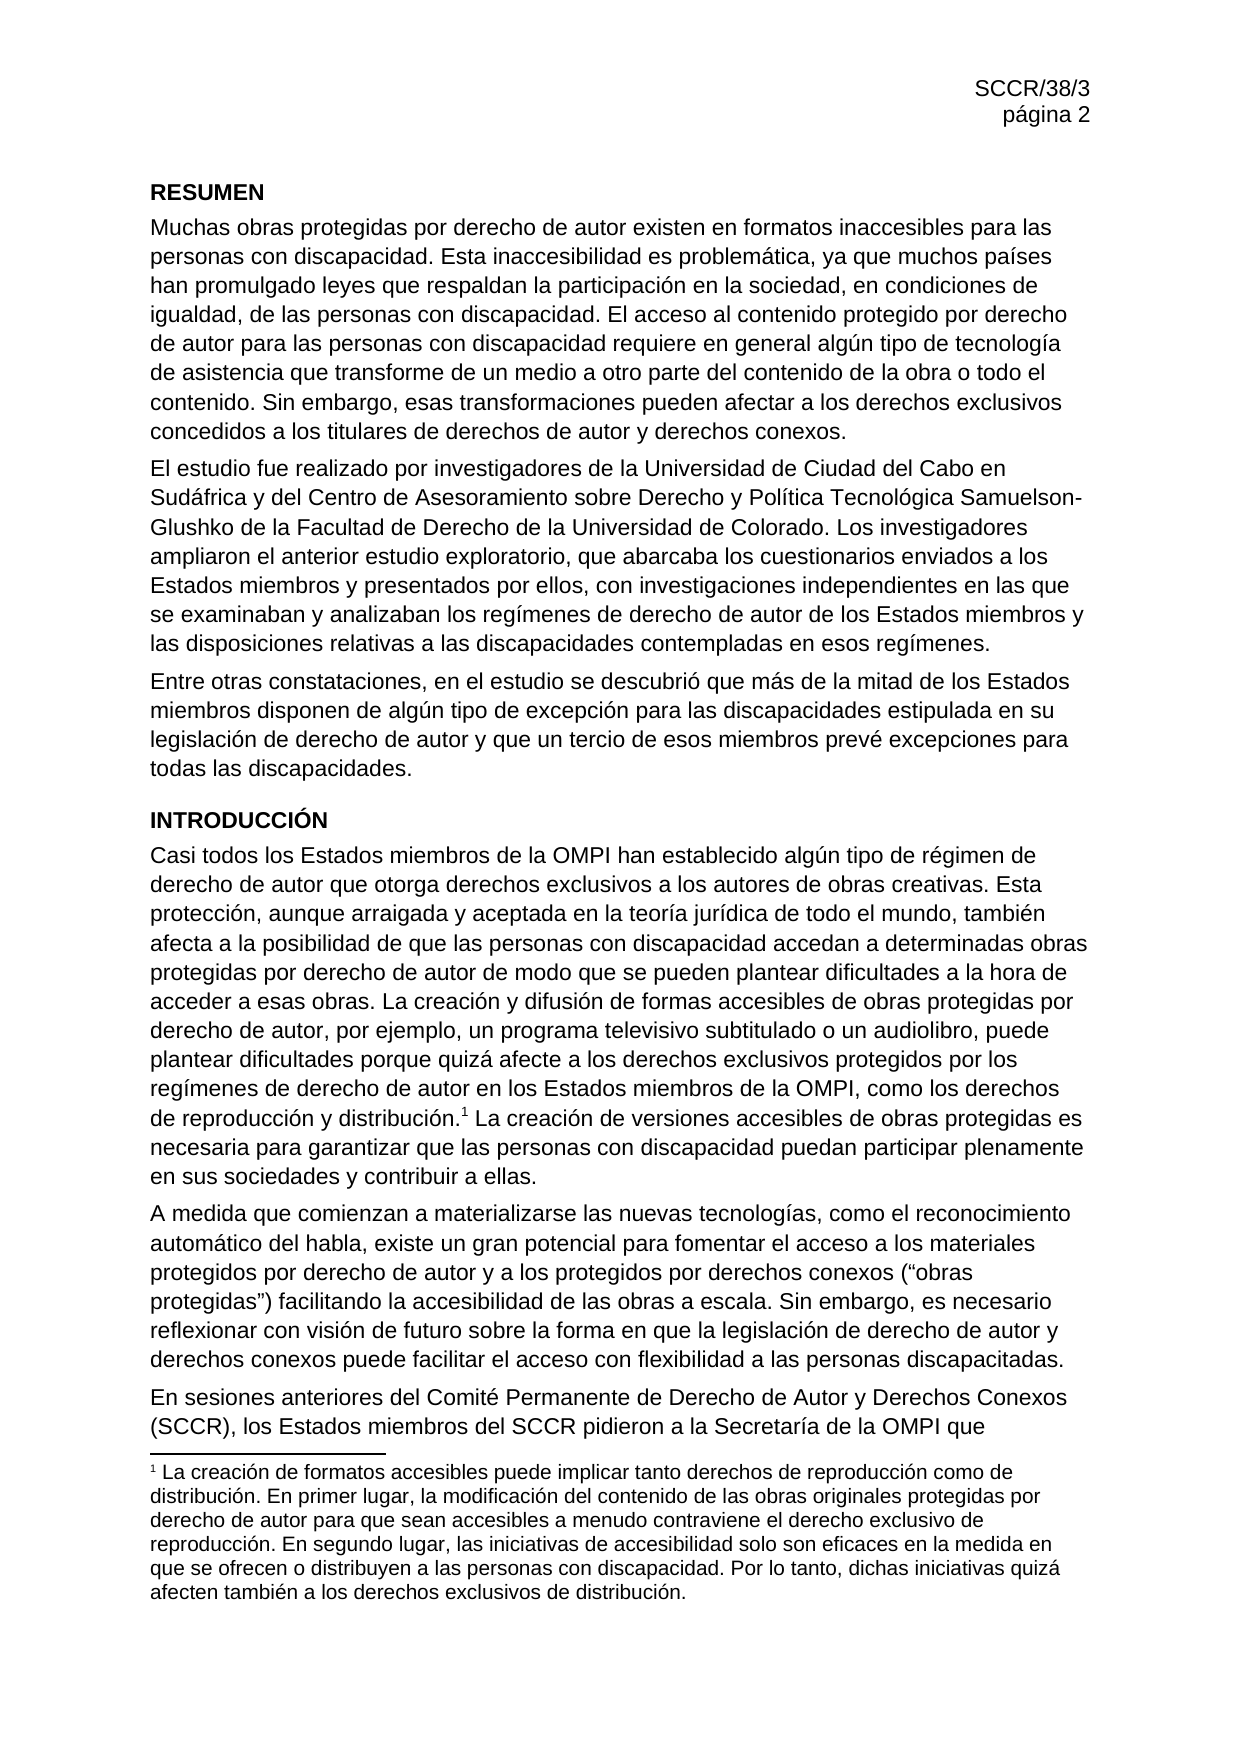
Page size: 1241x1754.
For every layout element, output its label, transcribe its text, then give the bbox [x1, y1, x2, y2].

text RESUMEN [150, 179, 1090, 205]
text Muchas obras protegidas por derecho de autor existen en formatos inaccesibles para las personas con discapacidad. Esta inaccesibilidad es problemática, ya que muchos países han promulgado leyes que respaldan la participación en la sociedad, en condiciones de igualdad, de las personas con discapacidad. El acceso al contenido protegido por derecho de autor para las personas con discapacidad requiere en general algún tipo de tecnología de asistencia que transforme de un medio a otro parte del contenido de la obra o todo el contenido. Sin embargo, esas transformaciones pueden afectar a los derechos exclusivos concedidos a los titulares de derechos de autor y derechos conexos. [150, 212, 1090, 445]
text El estudio fue realizado por investigadores de la Universidad de Ciudad del Cabo en Sudáfrica y del Centro de Asesoramiento sobre Derecho y Política Tecnológica Samuelson-Glushko de la Facultad de Derecho de la Universidad de Colorado. Los investigadores ampliaron el anterior estudio exploratorio, que abarcaba los cuestionarios enviados a los Estados miembros y presentados por ellos, con investigaciones independientes en las que se examinaban y analizaban los regímenes de derecho de autor de los Estados miembros y las disposiciones relativas a las discapacidades contempladas en esos regímenes. [150, 453, 1090, 657]
text Casi todos los Estados miembros de la OMPI han establecido algún tipo de régimen de derecho de autor que otorga derechos exclusivos a los autores de obras creativas. Esta protección, aunque arraigada y aceptada en la teoría jurídica de todo el mundo, también afecta a la posibilidad de que las personas con discapacidad accedan a determinadas obras protegidas por derecho de autor de modo que se pueden plantear dificultades a la hora de acceder a esas obras. La creación y difusión de formas accesibles de obras protegidas por derecho de autor, por ejemplo, un programa televisivo subtitulado o un audiolibro, puede plantear dificultades porque quizá afecte a los derechos exclusivos protegidos por los regímenes de derecho de autor en los Estados miembros de la OMPI, como los derechos de reproducción y distribución. La creación de versiones accesibles de obras protegidas es necesaria para garantizar que las personas con discapacidad puedan participar plenamente en sus sociedades y contribuir a ellas. [150, 840, 1090, 1190]
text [150, 1382, 1090, 1440]
text Entre otras constataciones, en el estudio se descubrió que más de la mitad de los Estados miembros disponen de algún tipo de excepción para las discapacidades estipulada en su legislación de derecho de autor y que un tercio de esos miembros prevé excepciones para todas las discapacidades. [150, 666, 1090, 782]
text A medida que comienzan a materializarse las nuevas tecnologías, como el reconocimiento automático del habla, existe un gran potencial para fomentar el acceso a los materiales protegidos por derecho de autor y a los protegidos por derechos conexos (“obras protegidas”) facilitando la accesibilidad de las obras a escala. Sin embargo, es necesario reflexionar con visión de futuro sobre la forma en que la legislación de derecho de autor y derechos conexos puede facilitar el acceso con flexibilidad a las personas discapacitadas. [150, 1198, 1090, 1373]
text INTRODUCCIÓN [150, 807, 1090, 834]
